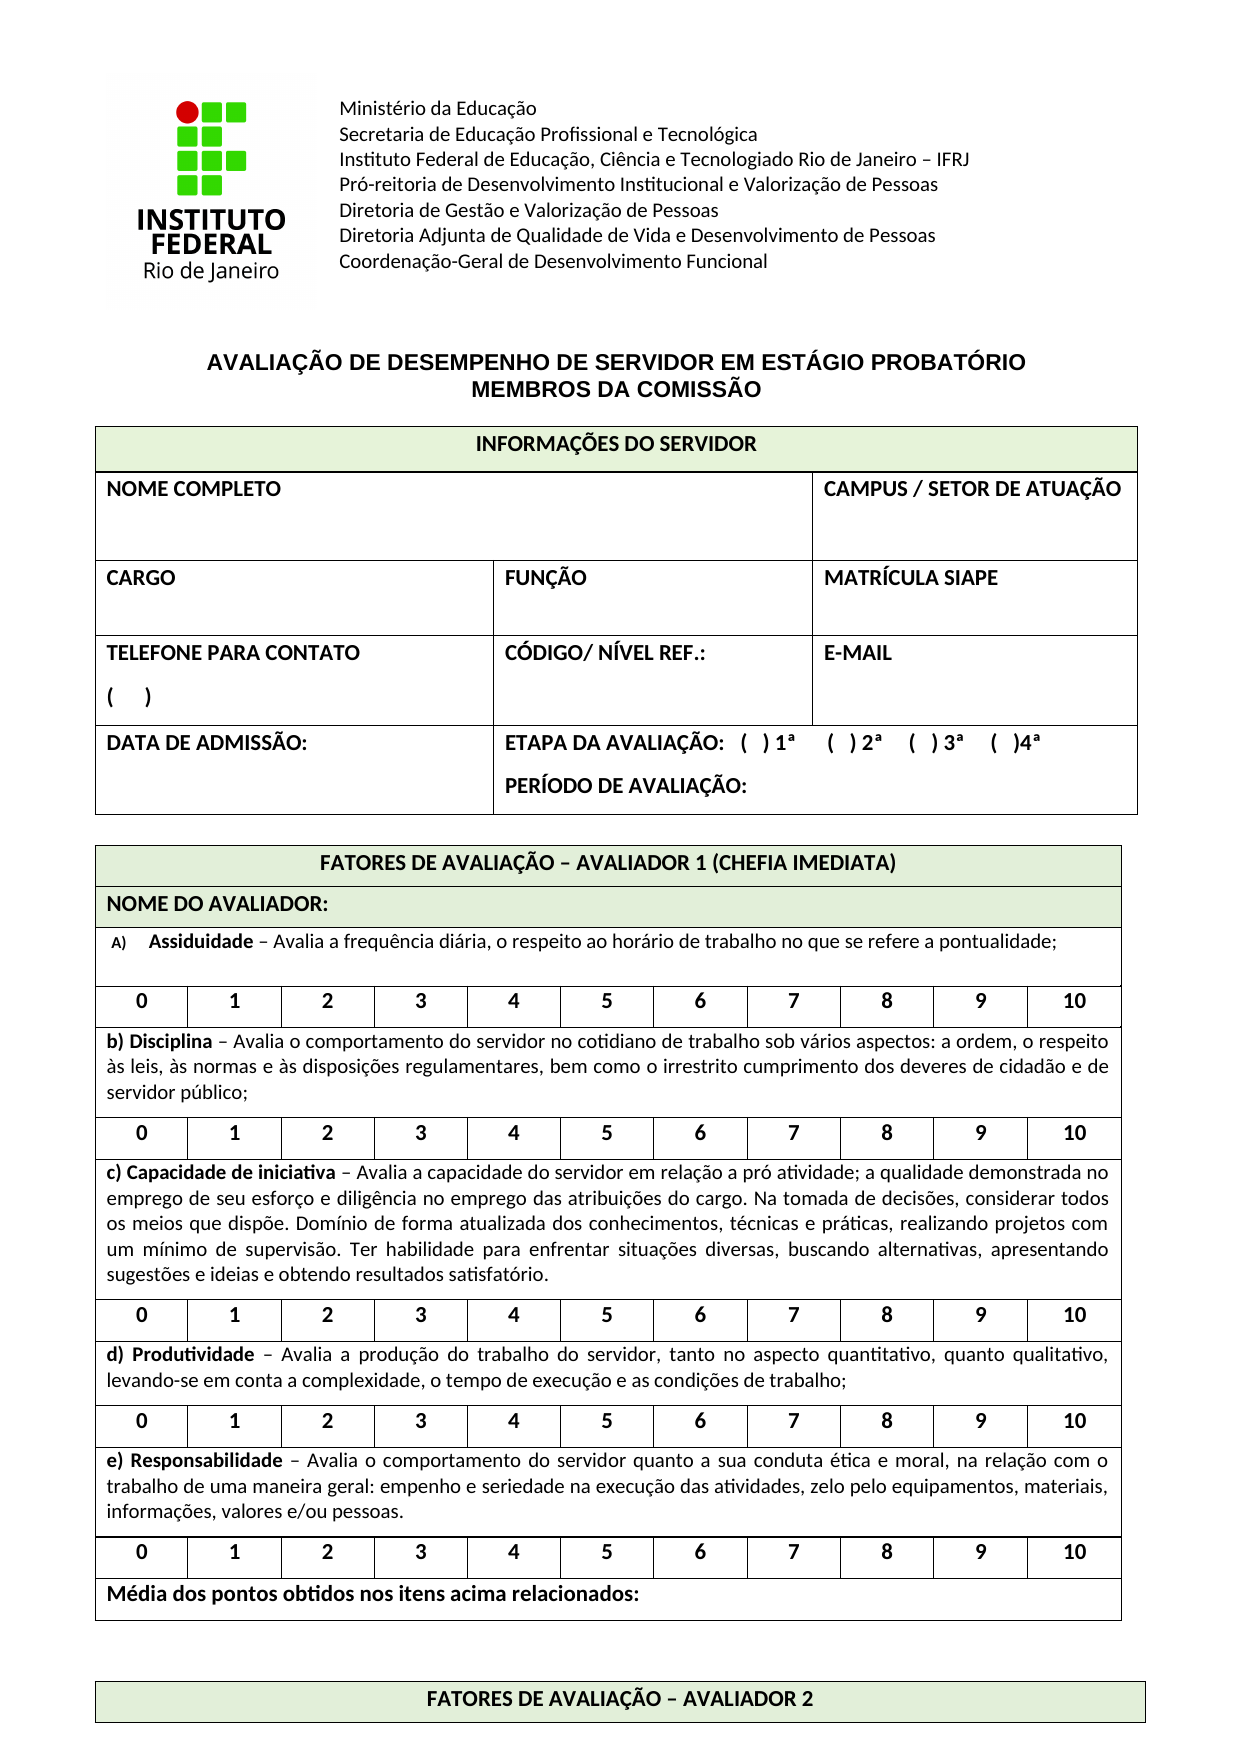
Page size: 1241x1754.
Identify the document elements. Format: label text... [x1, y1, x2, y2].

table_cell 5 [561, 1406, 653, 1447]
table_cell 1 [188, 1406, 281, 1447]
table_cell 2 [282, 1538, 374, 1578]
table_cell 6 [654, 1406, 747, 1447]
table_cell 6 [654, 1538, 747, 1578]
table_cell 4 [468, 1118, 560, 1158]
table_cell 7 [748, 1118, 840, 1158]
table_cell Nome do AVALIADOR: [96, 887, 1121, 927]
table_cell 9 [934, 1118, 1027, 1158]
table_cell 4 [468, 1406, 560, 1447]
table_cell 1 [188, 1300, 281, 1341]
table_cell 10 [1028, 1538, 1121, 1578]
table_cell 0 [96, 987, 187, 1027]
table_cell 10 [1028, 1406, 1121, 1447]
table_cell 8 [841, 987, 933, 1027]
table_cell 9 [934, 1538, 1027, 1578]
table_cell 4 [468, 987, 560, 1027]
table_cell 8 [841, 1406, 933, 1447]
table_cell 4 [468, 1300, 560, 1341]
table_cell cÓDIGO/ nÍVEL rEF.: [494, 636, 812, 724]
table_cell 9 [934, 987, 1027, 1027]
table_cell 3 [375, 987, 467, 1027]
table_cell 3 [375, 1300, 467, 1341]
table_cell 0 [96, 1300, 187, 1341]
table_cell 7 [748, 1406, 840, 1447]
table_cell Data de Admissão: [96, 726, 493, 814]
table_cell b) Disciplina – Avalia o comportamento do servidor no cotidiano de trabalho sob vários aspectos: a ordem, o respeito às leis, às normas e às disposições regulamentares, bem como o irrestrito cumprimento dos deveres de cidadão e de servidor público; [96, 1028, 1121, 1117]
table_cell 9 [934, 1406, 1027, 1447]
table_cell [813, 636, 1137, 724]
table_cell 6 [654, 1300, 747, 1341]
table_cell telefone PARA CONTATO ( ) [96, 636, 493, 724]
table_cell 0 [96, 1406, 187, 1447]
table_cell 5 [561, 1118, 653, 1158]
table_cell campus / SETOR DE ATUAÇÃO [813, 473, 1137, 560]
table_cell 2 [282, 1118, 374, 1158]
table_cell 3 [375, 1406, 467, 1447]
table_cell matrícula sIAPE [813, 561, 1137, 635]
table_cell 8 [841, 1538, 933, 1578]
table_cell e) Responsabilidade – Avalia o comportamento do servidor quanto a sua conduta ética e moral, na relação com o trabalho de uma maneira geral: empenho e seriedade na execução das atividades, zelo pelo equipamentos, materiais, informações, valores e/ou pessoas. [96, 1448, 1121, 1536]
table_cell 3 [375, 1118, 467, 1158]
table_cell 10 [1028, 1300, 1121, 1341]
table_cell 10 [1028, 987, 1121, 1027]
table_cell 2 [282, 1406, 374, 1447]
table_cell d) Produtividade – Avalia a produção do trabalho do servidor, tanto no aspecto quantitativo, quanto qualitativo, levando-se em conta a complexidade, o tempo de execução e as condições de trabalho; [96, 1342, 1121, 1405]
table_cell Média dos pontos obtidos nos itens acima relacionados: [96, 1579, 1121, 1619]
table_cell 5 [561, 987, 653, 1027]
table_cell 8 [841, 1118, 933, 1158]
table_cell 3 [375, 1538, 467, 1578]
table_cell 1 [188, 987, 281, 1027]
table_cell 7 [748, 987, 840, 1027]
table_cell 2 [282, 1300, 374, 1341]
table_cell 0 [96, 1118, 187, 1158]
table_header fatores de avaliação – Avaliador 1 (chefia imediata) [96, 846, 1121, 886]
table_cell 4 [468, 1538, 560, 1578]
table_header fatores de avaliação – Avaliador 2 [96, 1682, 1145, 1722]
picture [106, 73, 317, 310]
table_cell 5 [561, 1538, 653, 1578]
table_cell 8 [841, 1300, 933, 1341]
table_cell 1 [188, 1538, 281, 1578]
table_cell 1 [188, 1118, 281, 1158]
table_cell 6 [654, 1118, 747, 1158]
table_cell fUNÇÃO [494, 561, 812, 635]
table_cell 9 [934, 1300, 1027, 1341]
table_cell Etapa da avaliação: ( ) 1ª ( ) 2ª ( ) 3ª ( )4ª Período de avaliação: [494, 726, 1137, 814]
table_cell 2 [282, 987, 374, 1027]
table_cell Assiduidade – Avalia a frequência diária, o respeito ao horário de trabalho no que se refere a pontualidade; [96, 928, 1121, 986]
table_cell c) Capacidade de iniciativa – Avalia a capacidade do servidor em relação a pró atividade; a qualidade demonstrada no emprego de seu esforço e diligência no emprego das atribuições do cargo. Na tomada de decisões, considerar todos os meios que dispõe. Domínio de forma atualizada dos conhecimentos, técnicas e práticas, realizando projetos com um mínimo de supervisão. Ter habilidade para enfrentar situações diversas, buscando alternativas, apresentando sugestões e ideias e obtendo resultados satisfatório. [96, 1160, 1121, 1299]
table_cell 10 [1028, 1118, 1121, 1158]
table_cell 7 [748, 1538, 840, 1578]
table_cell 6 [654, 987, 747, 1027]
table_cell 7 [748, 1300, 840, 1341]
table_cell 0 [96, 1538, 187, 1578]
table_header INFORMAÇÕES DO servidor [96, 427, 1137, 471]
table_cell nOME COMPLETO [96, 473, 812, 560]
table_cell cARGO [96, 561, 493, 635]
table_cell 5 [561, 1300, 653, 1341]
